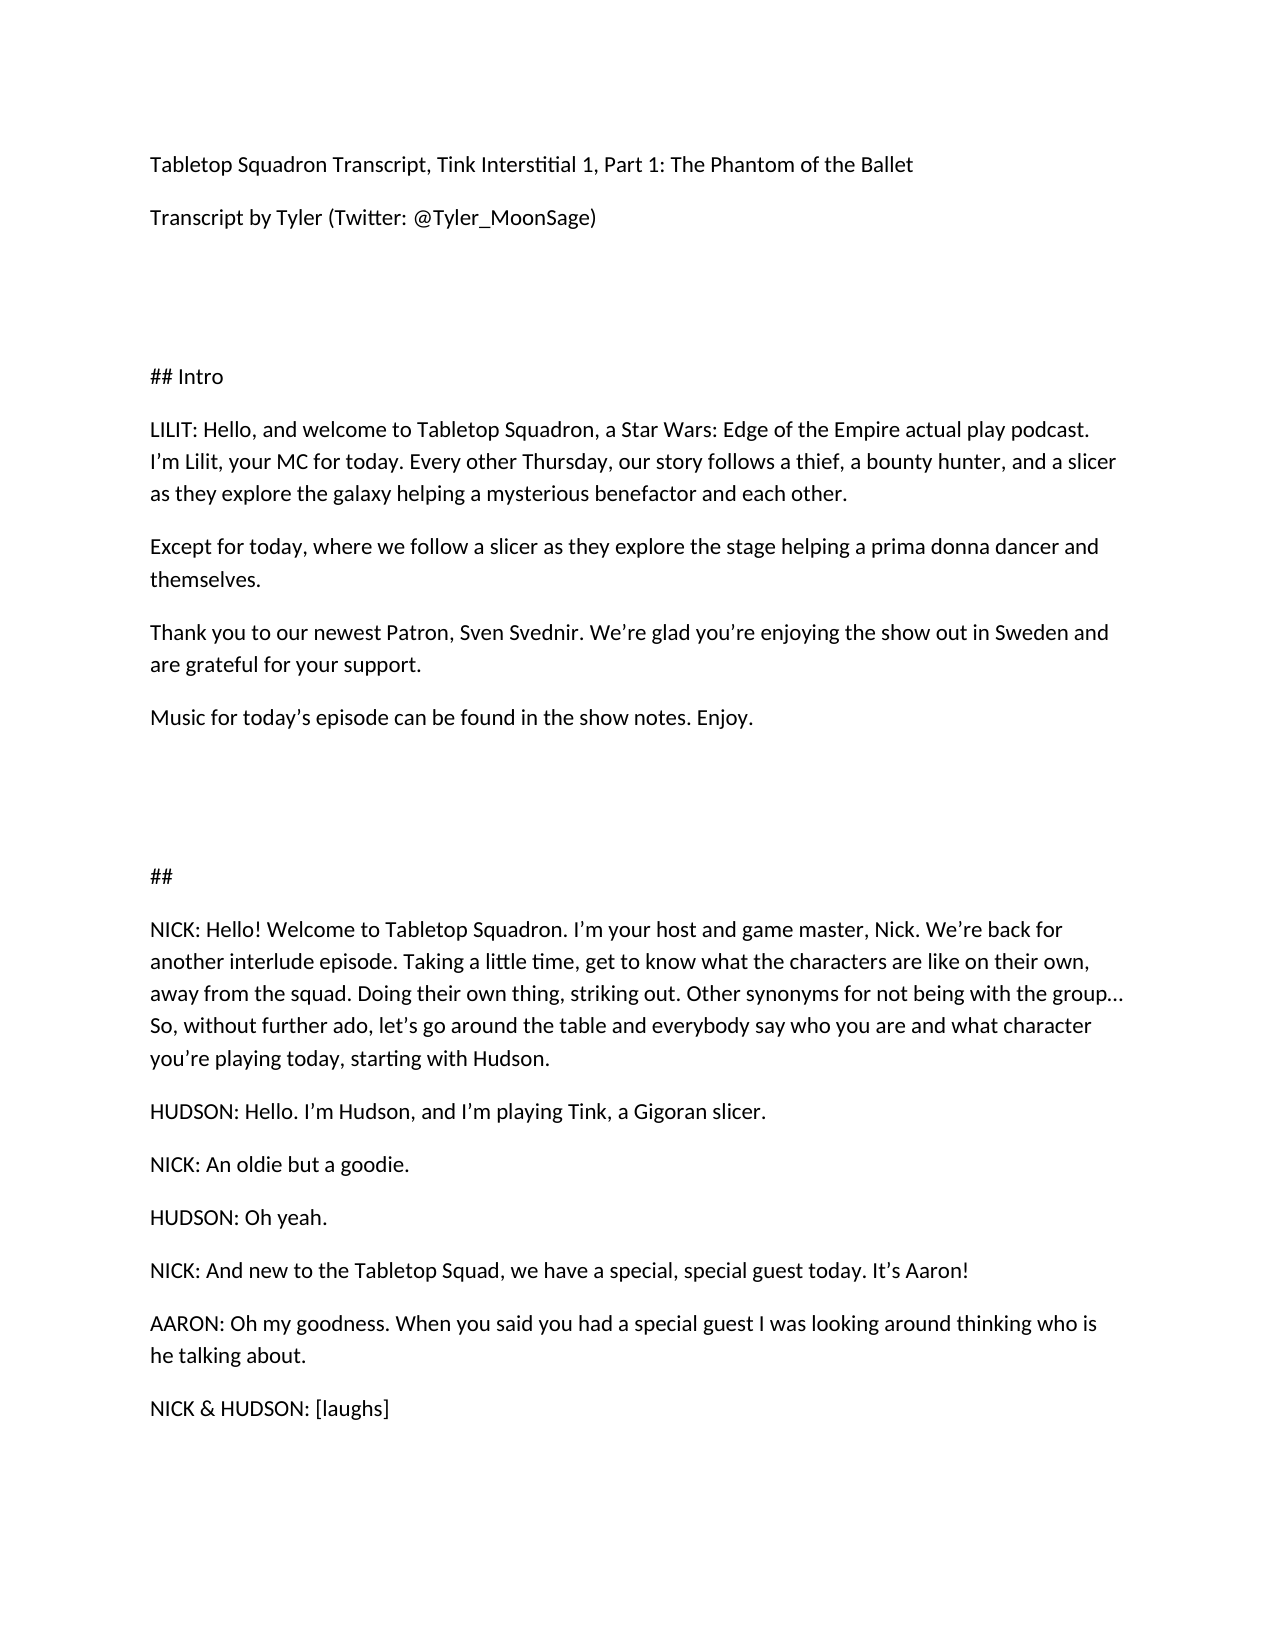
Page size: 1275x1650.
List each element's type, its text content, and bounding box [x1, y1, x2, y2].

text Thank you to our newest Patron, Sven Svednir. We’re glad you’re enjoying the show out in Sweden and are grateful for your support. [150, 618, 1125, 678]
text Except for today, where we follow a slicer as they explore the stage helping a prima donna dancer and themselves. [150, 532, 1125, 593]
text HUDSON: Oh yeah. [150, 1203, 1125, 1231]
text LILIT: Hello, and welcome to Tabletop Squadron, a Star Wars: Edge of the Empire actual play podcast. I’m Lilit, your MC for today. Every other Thursday, our story follows a thief, a bounty hunter, and a slicer as they explore the galaxy helping a mysterious benefactor and each other. [150, 415, 1125, 507]
text NICK: And new to the Tabletop Squad, we have a special, special guest today. It’s Aaron! [150, 1256, 1125, 1284]
text ## [150, 862, 1125, 890]
text NICK: Hello! Welcome to Tabletop Squadron. I’m your host and game master, Nick. We’re back for another interlude episode. Taking a little time, get to know what the characters are like on their own, away from the squad. Doing their own thing, striking out. Other synonyms for not being with the group… So, without further ado, let’s go around the table and everybody say who you are and what character you’re playing today, starting with Hudson. [150, 915, 1125, 1072]
text ## Intro [150, 362, 1125, 390]
text Music for today’s episode can be found in the show notes. Enjoy. [150, 703, 1125, 731]
text Tabletop Squadron Transcript, Tink Interstitial 1, Part 1: The Phantom of the Ballet [150, 150, 1125, 178]
text Transcript by Tyler (Twitter: @Tyler_MoonSage) [150, 203, 1125, 231]
text NICK: An oldie but a goodie. [150, 1150, 1125, 1178]
text AARON: Oh my goodness. When you said you had a special guest I was looking around thinking who is he talking about. [150, 1309, 1125, 1369]
text HUDSON: Hello. I’m Hudson, and I’m playing Tink, a Gigoran slicer. [150, 1097, 1125, 1125]
text NICK & HUDSON: [laughs] [150, 1394, 1125, 1422]
